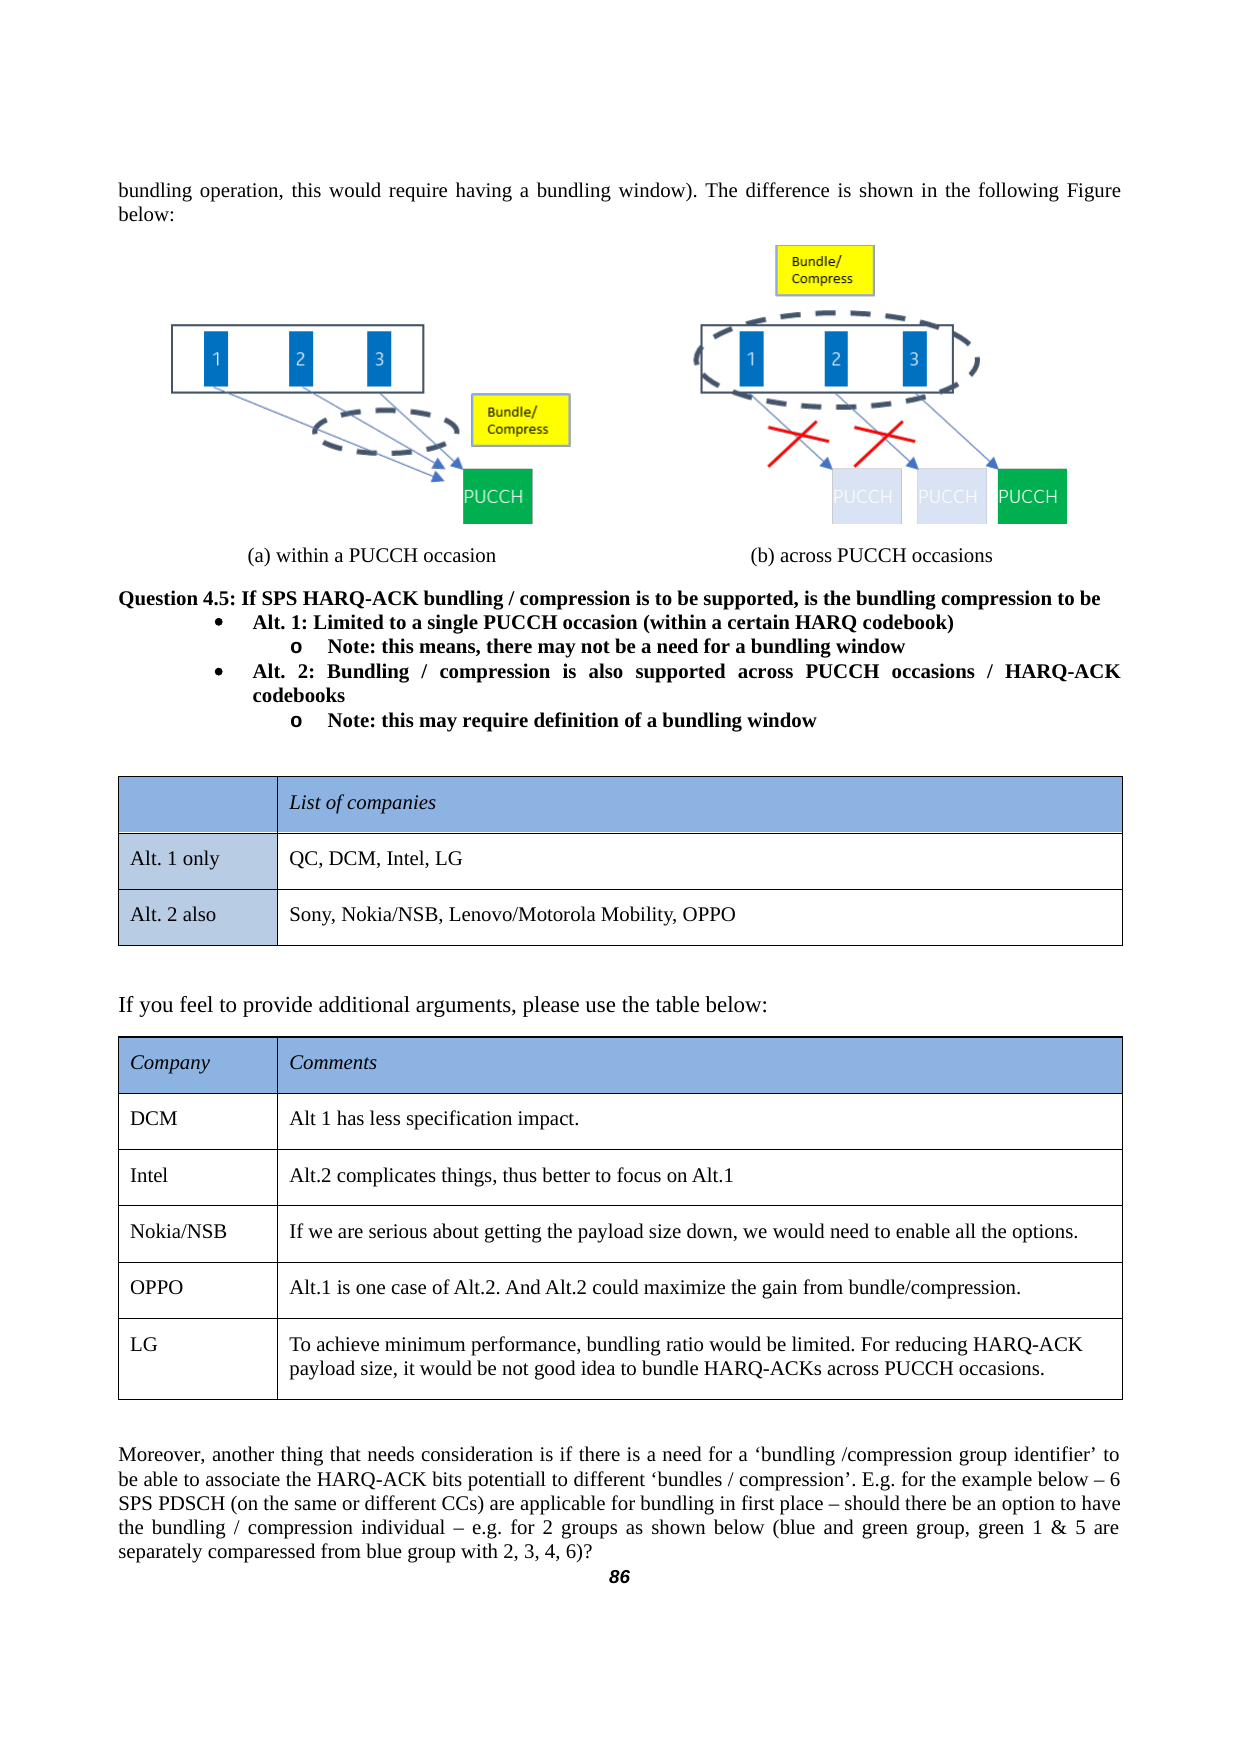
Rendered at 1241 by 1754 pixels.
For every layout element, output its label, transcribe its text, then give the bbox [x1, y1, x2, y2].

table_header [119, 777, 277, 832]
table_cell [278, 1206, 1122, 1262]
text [118, 178, 1122, 226]
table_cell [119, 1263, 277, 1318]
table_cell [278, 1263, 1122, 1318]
text (a) within a PUCCH occasion (b) across PUCCH occasions [118, 543, 1122, 567]
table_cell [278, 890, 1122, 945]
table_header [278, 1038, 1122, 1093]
list Note: this means, there may not be a need for a bundling window [290, 634, 1122, 659]
list Alt. 2: Bundling / compression is also supported across PUCCH occasions / HARQ-ACK codebooks [215, 659, 1122, 707]
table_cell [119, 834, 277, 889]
text If you feel to provide additional arguments, please use the table below: [118, 991, 1122, 1018]
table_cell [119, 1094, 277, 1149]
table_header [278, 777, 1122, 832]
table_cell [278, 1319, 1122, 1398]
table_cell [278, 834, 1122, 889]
text Question 4.5: If SPS HARQ-ACK bundling / compression is to be supported, is the bundling compression to be [118, 586, 1122, 609]
list Note: this may require definition of a bundling window [290, 707, 1122, 733]
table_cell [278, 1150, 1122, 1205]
text Moreover, another thing that needs consideration is if there is a need for a ‘bundling /compression group identifier’ to be able to associate the HARQ-ACK bits potentiall to different ‘bundles / compression’. E.g. for the example below – 6 SPS PDSCH (on the same or different CCs) are applicable for bundling in first place – should there be an option to have the bundling / compression individual – e.g. for 2 groups as shown below (blue and green group, green 1 & 5 are separately comparessed from blue group with 2, 3, 4, 6)? [118, 1442, 1122, 1563]
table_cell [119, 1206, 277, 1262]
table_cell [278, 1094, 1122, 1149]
picture [171, 245, 1070, 524]
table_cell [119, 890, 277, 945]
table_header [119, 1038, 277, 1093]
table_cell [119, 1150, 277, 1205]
list Alt. 1: Limited to a single PUCCH occasion (within a certain HARQ codebook) [215, 609, 1122, 634]
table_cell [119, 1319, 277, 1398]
